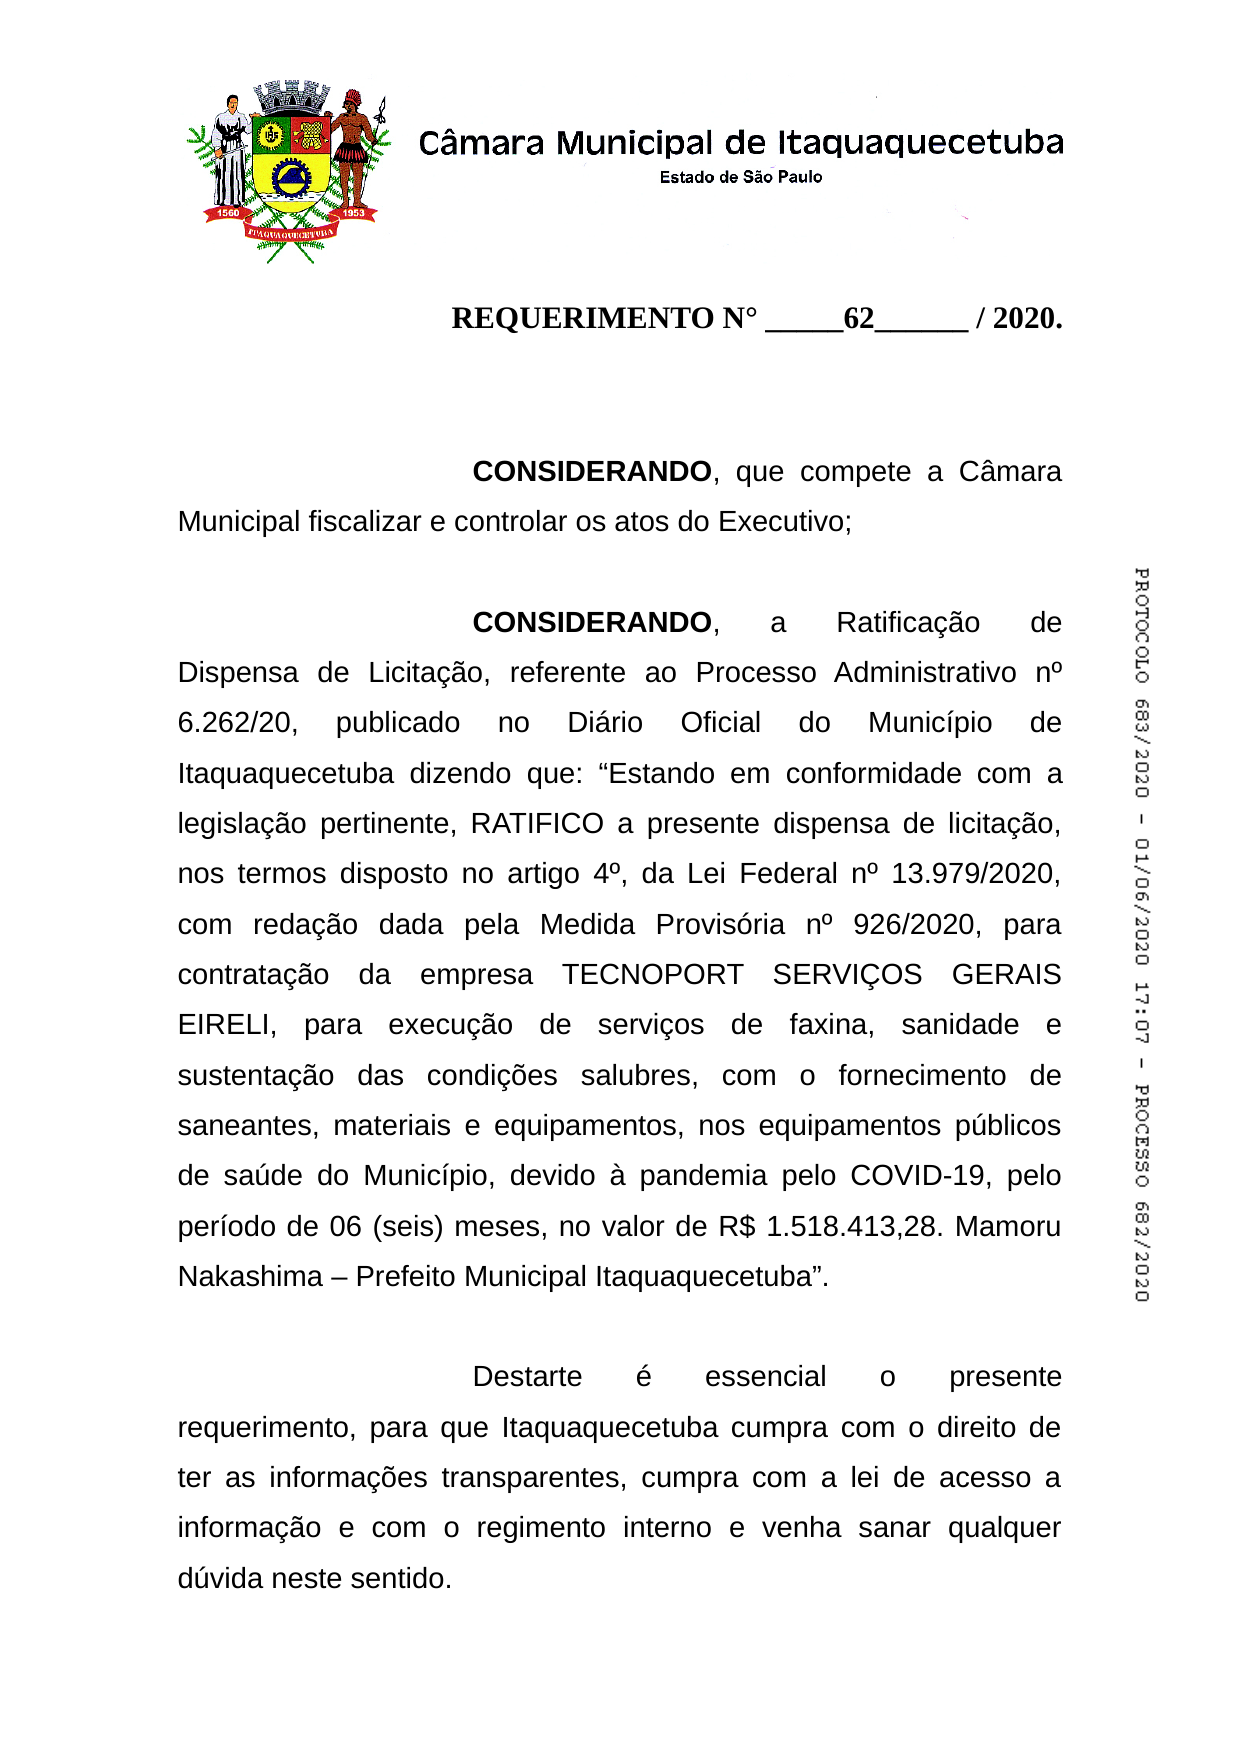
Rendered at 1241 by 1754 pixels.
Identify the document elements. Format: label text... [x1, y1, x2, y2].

picture [177, 73, 1063, 264]
picture [1109, 564, 1173, 1306]
text REQUERIMENTO N° _____62______ / 2020. [398, 299, 1063, 335]
text CONSIDERANDO, a Ratificação de Dispensa de Licitação, referente ao Processo Administrativo nº 6.262/20, publicado no Diário Oficial do Município de Itaquaquecetuba dizendo que: “Estando em conformidade com a legislação pertinente, RATIFICO a presente dispensa de licitação, nos termos disposto no artigo 4º, da Lei Federal nº 13.979/2020, com redação dada pela Medida Provisória nº 926/2020, para contratação da empresa TECNOPORT SERVIÇOS GERAIS EIRELI, para execução de serviços de faxina, sanidade e sustentação das condições salubres, com o fornecimento de saneantes, materiais e equipamentos, nos equipamentos públicos de saúde do Município, devido à pandemia pelo COVID-19, pelo período de 06 (seis) meses, no valor de R$ 1.518.413,28. Mamoru Nakashima – Prefeito Municipal Itaquaquecetuba”. [177, 605, 1063, 1292]
text Destarte é essencial o presente requerimento, para que Itaquaquecetuba cumpra com o direito de ter as informações transparentes, cumpra com a lei de acesso a informação e com o regimento interno e venha sanar qualquer dúvida neste sentido. [177, 1359, 1063, 1594]
text CONSIDERANDO, que compete a Câmara Municipal fiscalizar e controlar os atos do Executivo; [177, 454, 1063, 538]
